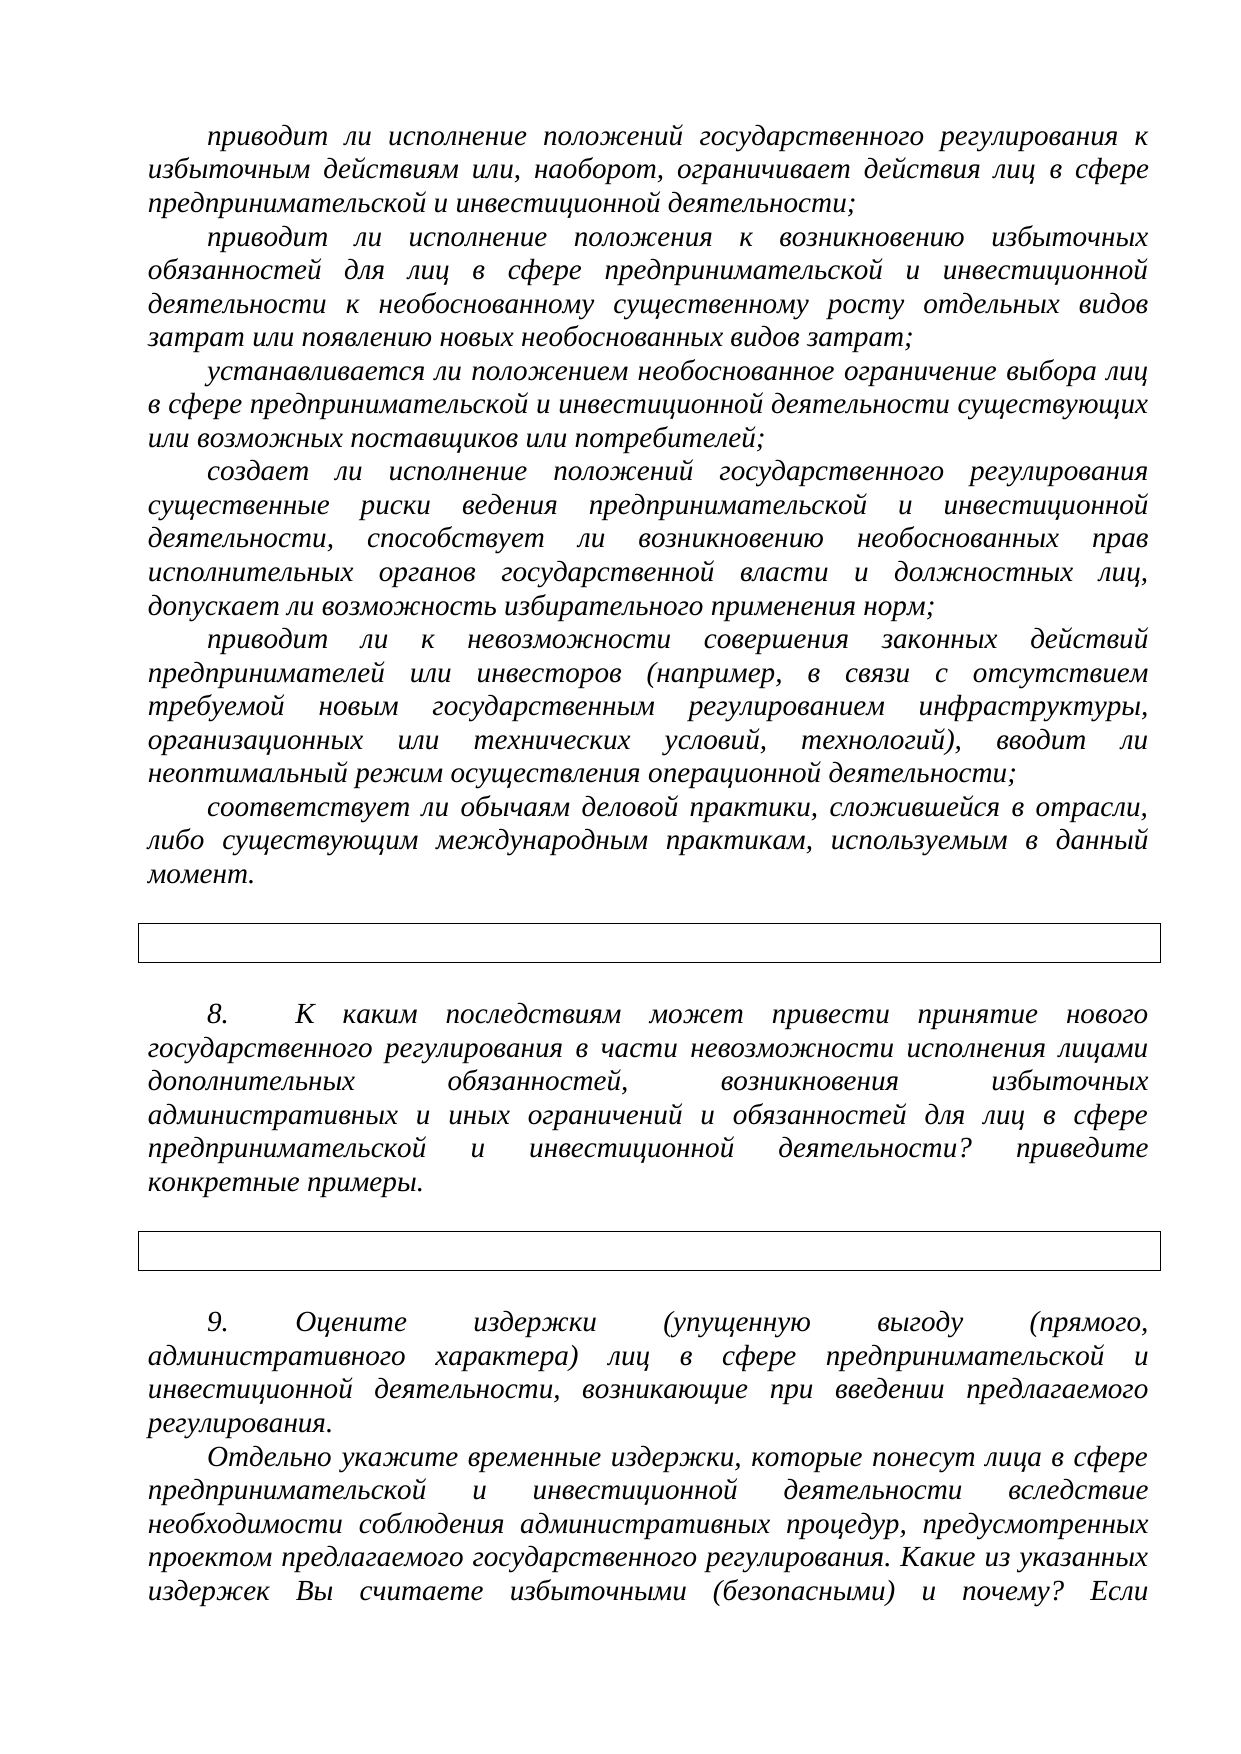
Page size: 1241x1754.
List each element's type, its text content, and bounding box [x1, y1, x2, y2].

text устанавливается ли положением необоснованное ограничение выбора лиц в сфере предпринимательской и инвестиционной деятельности существующих или возможных поставщиков или потребителей; [148, 353, 1152, 453]
text приводит ли исполнение положения к возникновению избыточных обязанностей для лиц в сфере предпринимательской и инвестиционной деятельности к необоснованному существенному росту отдельных видов затрат или появлению новых необоснованных видов затрат; [148, 219, 1152, 353]
list К каким последствиям может привести принятие нового государственного регулирования в части невозможности исполнения лицами дополнительных обязанностей, возникновения избыточных административных и иных ограничений и обязанностей для лиц в сфере предпринимательской и инвестиционной деятельности? приведите конкретные примеры. [148, 996, 1152, 1198]
text создает ли исполнение положений государственного регулирования существенные риски ведения предпринимательской и инвестиционной деятельности, способствует ли возникновению необоснованных прав исполнительных органов государственной власти и должностных лиц, допускает ли возможность избирательного применения норм; [148, 453, 1152, 621]
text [148, 1439, 1152, 1606]
list Оцените издержки (упущенную выгоду (прямого, административного характера) лиц в сфере предпринимательской и инвестиционной деятельности, возникающие при введении предлагаемого регулирования. [148, 1304, 1152, 1439]
text соответствует ли обычаям деловой практики, сложившейся в отрасли, либо существующим международным практикам, используемым в данный момент. [148, 789, 1152, 889]
text приводит ли исполнение положений государственного регулирования к избыточным действиям или, наоборот, ограничивает действия лиц в сфере предпринимательской и инвестиционной деятельности; [148, 118, 1152, 219]
text приводит ли к невозможности совершения законных действий предпринимателей или инвесторов (например, в связи с отсутствием требуемой новым государственным регулированием инфраструктуры, организационных или технических условий, технологий), вводит ли неоптимальный режим осуществления операционной деятельности; [148, 621, 1152, 789]
